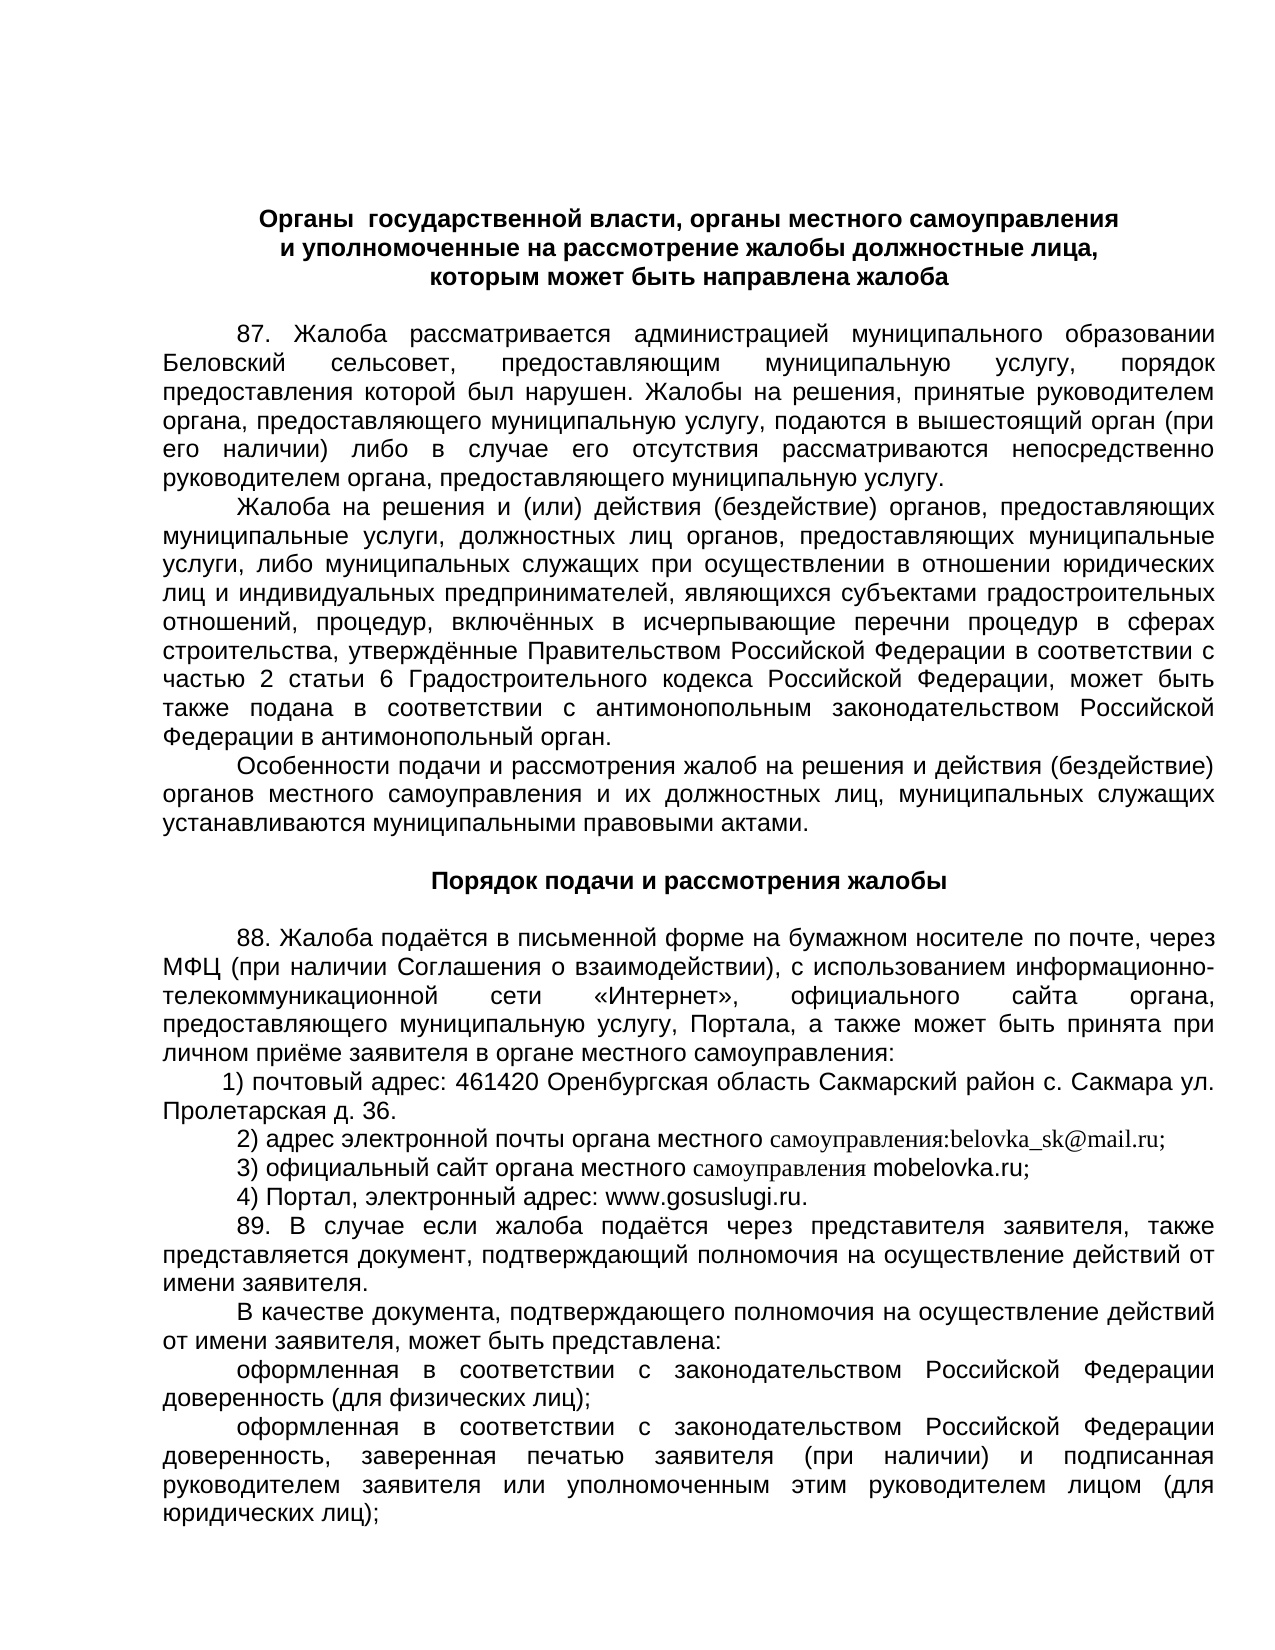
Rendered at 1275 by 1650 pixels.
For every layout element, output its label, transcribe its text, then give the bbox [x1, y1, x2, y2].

text Особенности подачи и рассмотрения жалоб на решения и действия (бездействие) органов местного самоуправления и их должностных лиц, муниципальных служащих устанавливаются муниципальными правовыми актами. [162, 751, 1216, 837]
text 3) официальный сайт органа местного самоуправления mobelovka.ru; [162, 1153, 1216, 1182]
text 87. Жалоба рассматривается администрацией муниципального образовании Беловский сельсовет, предоставляющим муниципальную услугу, порядок предоставления которой был нарушен. Жалобы на решения, принятые руководителем органа, предоставляющего муниципальную услугу, подаются в вышестоящий орган (при его наличии) либо в случае его отсутствия рассматриваются непосредственно руководителем органа, предоставляющего муниципальную услугу. [162, 319, 1216, 492]
text оформленная в соответствии с законодательством Российской Федерации доверенность, заверенная печатью заявителя (при наличии) и подписанная руководителем заявителя или уполномоченным этим руководителем лицом (для юридических лиц); [162, 1412, 1216, 1527]
text В качестве документа, подтверждающего полномочия на осуществление действий от имени заявителя, может быть представлена: [162, 1297, 1216, 1354]
text которым может быть направлена жалоба [162, 262, 1216, 291]
text 89. В случае если жалоба подаётся через представителя заявителя, также представляется документ, подтверждающий полномочия на осуществление действий от имени заявителя. [162, 1211, 1216, 1297]
text Органы государственной власти, органы местного самоуправления [162, 204, 1216, 233]
text 2) адрес электронной почты органа местного самоуправления:belovka_sk@mail.ru; [162, 1124, 1216, 1153]
text оформленная в соответствии с законодательством Российской Федерации доверенность (для физических лиц); [162, 1354, 1216, 1412]
text 1) почтовый адрес: 461420 Оренбургская область Сакмарский район с. Сакмара ул. Пролетарская д. 36. [162, 1067, 1216, 1124]
text и уполномоченные на рассмотрение жалобы должностные лица, [162, 233, 1216, 262]
text Порядок подачи и рассмотрения жалобы [162, 866, 1216, 894]
text Жалоба на решения и (или) действия (бездействие) органов, предоставляющих муниципальные услуги, должностных лиц органов, предоставляющих муниципальные услуги, либо муниципальных служащих при осуществлении в отношении юридических лиц и индивидуальных предпринимателей, являющихся субъектами градостроительных отношений, процедур, включённых в исчерпывающие перечни процедур в сферах строительства, утверждённые Правительством Российской Федерации в соответствии с частью 2 статьи 6 Градостроительного кодекса Российской Федерации, может быть также подана в соответствии с антимонопольным законодательством Российской Федерации в антимонопольный орган. [162, 492, 1216, 751]
text 4) Портал, электронный адрес: www.gosuslugi.ru. [162, 1182, 1216, 1211]
text 88. Жалоба подаётся в письменной форме на бумажном носителе по почте, через МФЦ (при наличии Соглашения о взаимодействии), с использованием информационно-телекоммуникационной сети «Интернет», официального сайта органа, предоставляющего муниципальную услугу, Портала, а также может быть принята при личном приёме заявителя в органе местного самоуправления: [162, 923, 1216, 1067]
